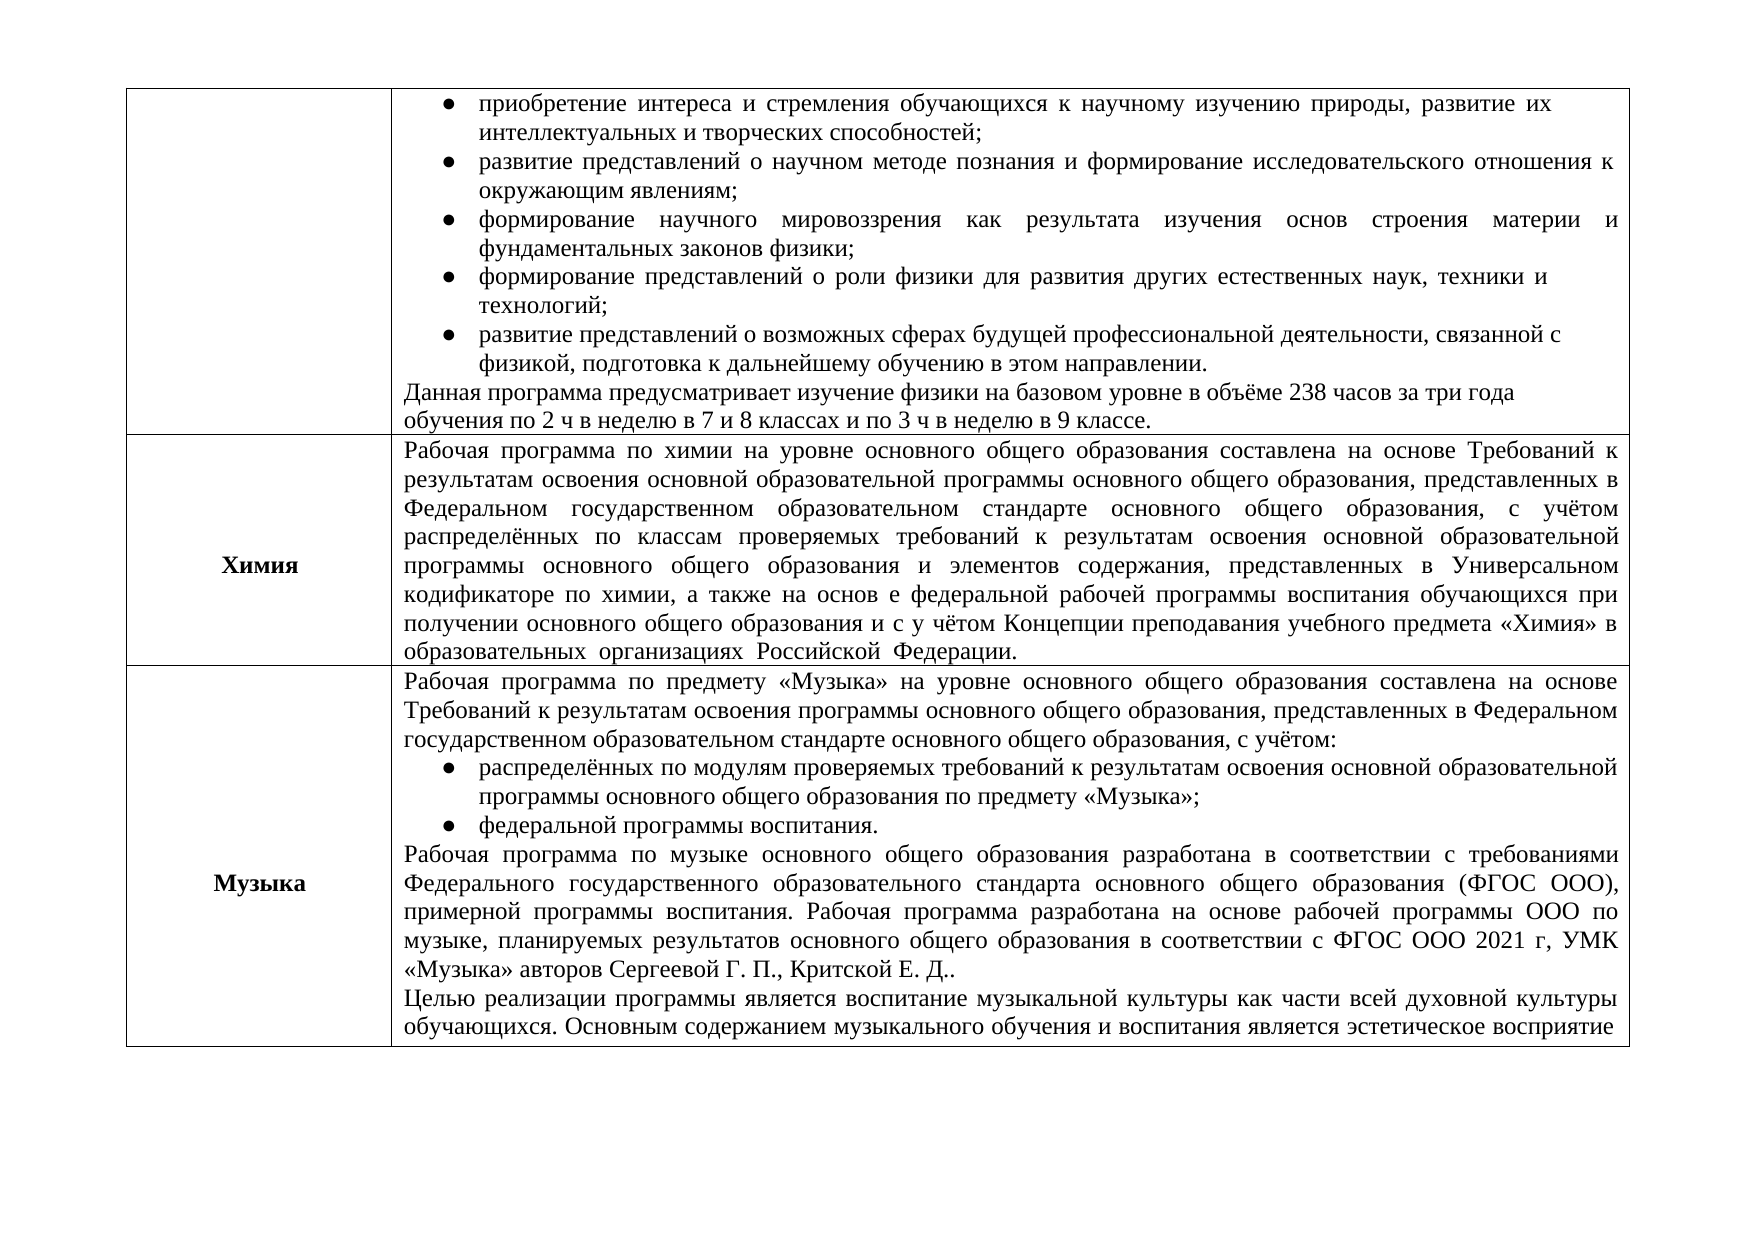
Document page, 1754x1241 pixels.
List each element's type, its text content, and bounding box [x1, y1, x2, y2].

table_header [127, 89, 391, 434]
table_header приобретение интереса и стремления обучающихся к научному изучению природы, развитие их интеллектуальных и творческих способностей; развитие представлений о научном методе познания и формирование исследовательского отношения к окружающим явлениям; формирование научного мировоззрения как результата изучения основ строения материи и фундаментальных законов физики; формирование представлений о роли физики для развития других естественных наук, техники и технологий; развитие представлений о возможных сферах будущей профессиональной деятельности, связанной с физикой, подготовка к дальнейшему обучению в этом направлении. Данная программа предусматривает изучение физики на базовом уровне в объёме 238 часов за три года обучения по 2 ч в неделю в 7 и 8 классах и по 3 ч в неделю в 9 классе. [392, 89, 1629, 434]
table_cell Рабочая программа по предмету «Музыка» на уровне основного общего образования составлена на основе Требований к результатам освоения программы основного общего образования, представленных в Федеральном государственном образовательном стандарте основного общего образования, с учётом: распределённых по модулям проверяемых требований к результатам освоения основной образовательной программы основного общего образования по предмету «Музыка»; федеральной программы воспитания. Рабочая программа по музыке основного общего образования разработана в соответствии с требованиями Федерального государственного образовательного стандарта основного общего образования (ФГОС ООО), примерной программы воспитания. Рабочая программа разработана на основе рабочей программы ООО по музыке, планируемых результатов основного общего образования в соответствии с ФГОС ООО 2021 г, УМК «Музыка» авторов Сергеевой Г. П., Критской Е. Д.. Целью реализации программы является воспитание музыкальной культуры как части всей духовной культуры обучающихся. Основным содержанием музыкального обучения и воспитания является эстетическое восприятие [392, 666, 1629, 1046]
table_cell Химия [127, 435, 391, 665]
table_cell Рабочая программа по химии на уровне основного общего образования составлена на основе Требований к результатам освоения основной образовательной программы основного общего образования, представленных в Федеральном государственном образовательном стандарте основного общего образования, с учётом распределённых по классам проверяемых требований к результатам освоения основной образовательной программы основного общего образования и элементов содержания, представленных в Универсальном кодификаторе по химии, а также на основ е федеральной рабочей программы воспитания обучающихся при получении основного общего образования и с у чётом Концепции преподавания учебного предмета «Химия» в образовательных организациях Российской Федерации. [392, 435, 1629, 665]
table_cell Музыка [127, 666, 391, 1046]
